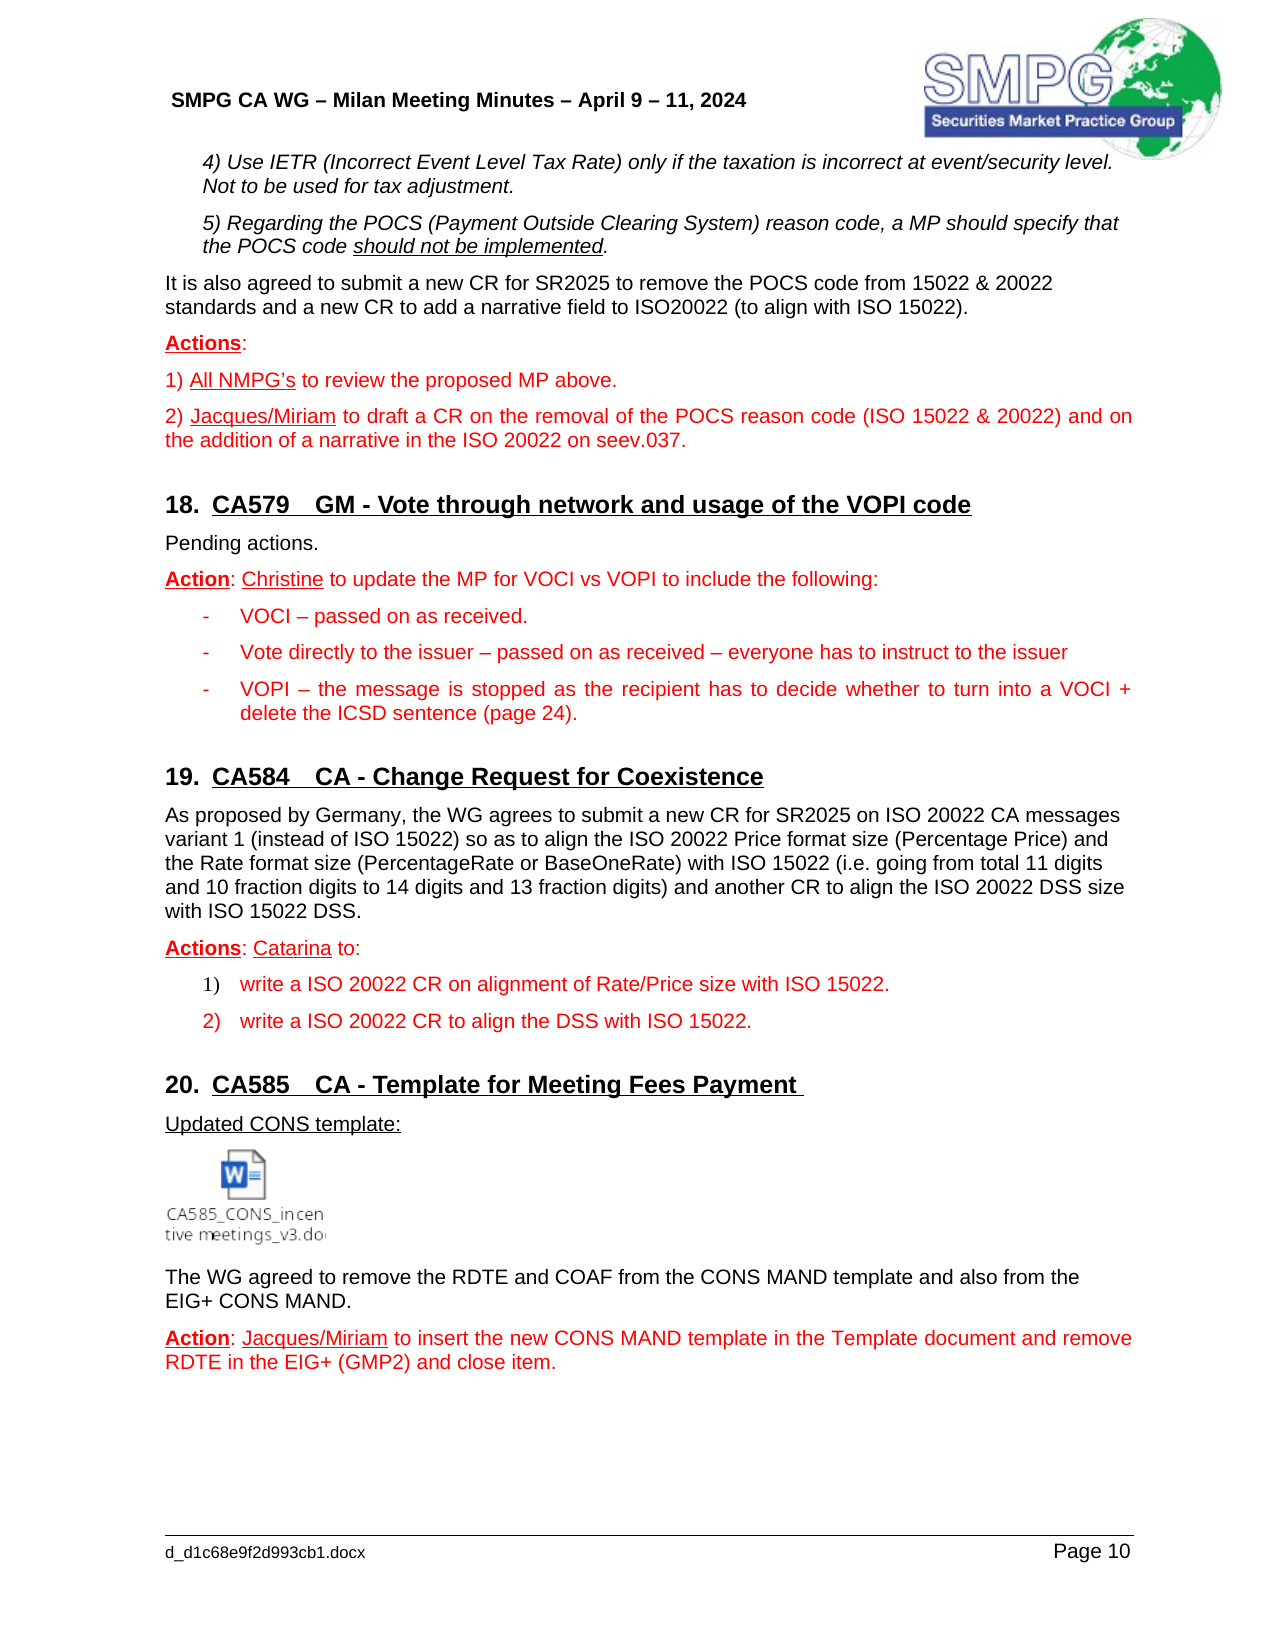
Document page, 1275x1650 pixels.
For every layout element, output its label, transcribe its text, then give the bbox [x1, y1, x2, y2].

text It is also agreed to submit a new CR for SR2025 to remove the POCS code from 15022 & 20022 standards and a new CR to add a narrative field to ISO20022 (to align with ISO 15022). [165, 271, 1134, 319]
text 4) Use IETR (Incorrect Event Level Tax Rate) only if the taxation is incorrect at event/security level. Not to be used for tax adjustment. [202, 150, 1134, 198]
text 2) Jacques/Miriam to draft a CR on the removal of the POCS reason code (ISO 15022 & 20022) and on the addition of a narrative in the ISO 20022 on seev.037. [165, 404, 1134, 452]
list VOPI – the message is stopped as the recipient has to decide whether to turn into a VOCI + delete the ICSD sentence (page 24). [202, 677, 1134, 724]
text As proposed by Germany, the WG agrees to submit a new CR for SR2025 on ISO 20022 CA messages variant 1 (instead of ISO 15022) so as to align the ISO 20022 Price format size (Percentage Price) and the Rate format size (PercentageRate or BaseOneRate) with ISO 15022 (i.e. going from total 11 digits and 10 fraction digits to 14 digits and 13 fraction digits) and another CR to align the ISO 20022 DSS size with ISO 15022 DSS. [165, 803, 1134, 923]
text Pending actions. [165, 531, 1134, 555]
subtitle CA579 GM - Vote through network and usage of the VOPI code [165, 489, 1134, 518]
text 5) Regarding the POCS (Payment Outside Clearing System) reason code, a MP should specify that the POCS code should not be implemented. [202, 210, 1134, 258]
picture [924, 18, 1222, 160]
text Action: Christine to update the MP for VOCI vs VOPI to include the following: [165, 567, 1134, 591]
subtitle CA584 CA - Change Request for Coexistence [165, 762, 1134, 791]
text Actions: Catarina to: [165, 936, 1134, 959]
list Vote directly to the issuer – passed on as received – everyone has to instruct to the issuer [202, 640, 1134, 664]
list write a ISO 20022 CR on alignment of Rate/Price size with ISO 15022. [202, 972, 1134, 996]
text 1) All NMPG’s to review the proposed MP above. [165, 368, 1134, 392]
text Actions: [165, 331, 1134, 355]
list write a ISO 20022 CR to align the DSS with ISO 15022. [202, 1009, 1134, 1033]
text Action: Jacques/Miriam to insert the new CONS MAND template in the Template document and remove RDTE in the EIG+ (GMP2) and close item. [165, 1326, 1134, 1373]
subtitle CA585 CA - Template for Meeting Fees Payment [165, 1070, 1134, 1099]
list VOCI – passed on as received. [202, 604, 1134, 628]
text The WG agreed to remove the RDTE and COAF from the CONS MAND template and also from the EIG+ CONS MAND. [165, 1265, 1134, 1313]
text Updated CONS template: [165, 1111, 1134, 1135]
